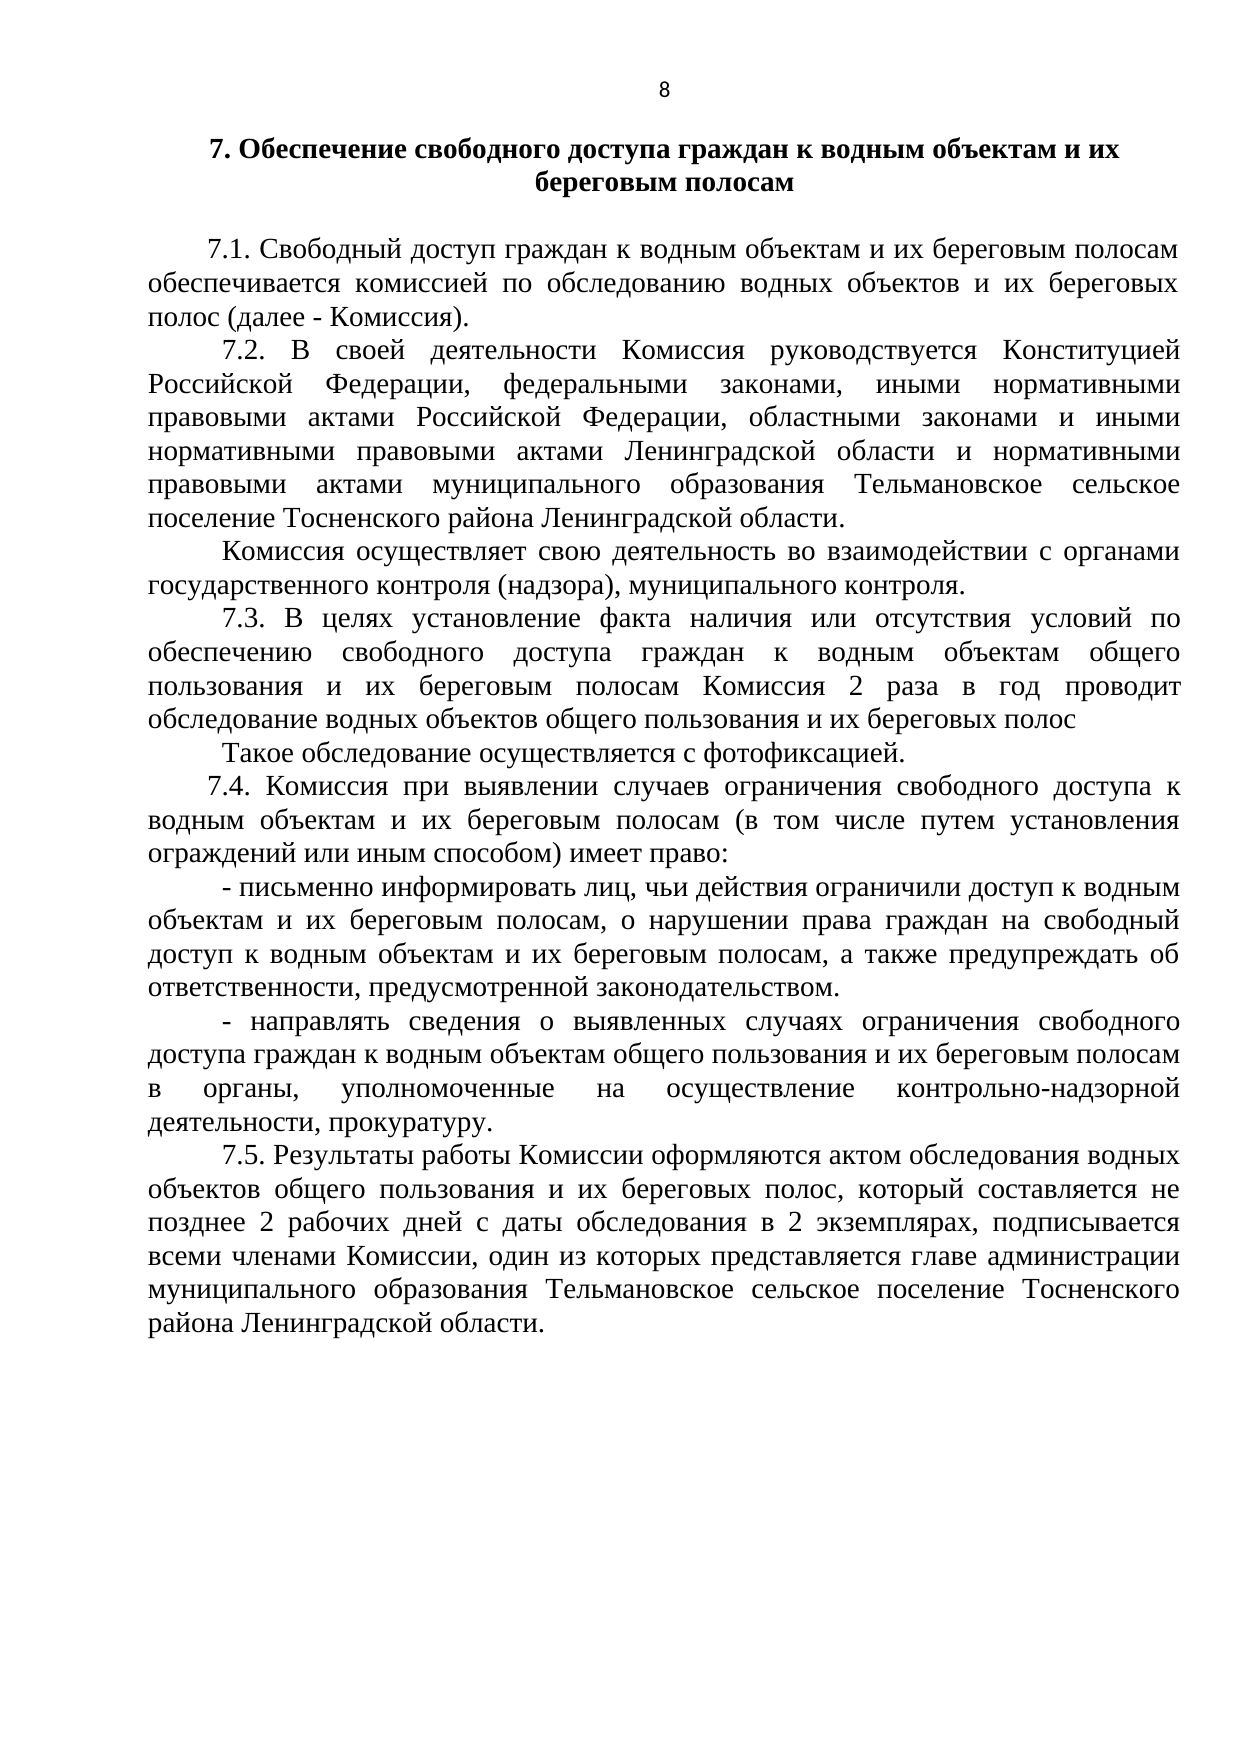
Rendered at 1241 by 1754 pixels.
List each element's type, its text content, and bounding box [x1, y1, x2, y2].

text 7.3. В целях установление факта наличия или отсутствия условий по обеспечению свободного доступа граждан к водным объектам общего пользования и их береговым полосам Комиссия 2 раза в год проводит обследование водных объектов общего пользования и их береговых полос [148, 601, 1181, 735]
text 7. Обеспечение свободного доступа граждан к водным объектам и их береговым полосам [148, 131, 1181, 198]
text - направлять сведения о выявленных случаях ограничения свободного доступа граждан к водным объектам общего пользования и их береговым полосам в органы, уполномоченные на осуществление контрольно-надзорной деятельности, прокуратуру. [148, 1003, 1181, 1137]
text Такое обследование осуществляется с фотофиксацией. [148, 735, 1181, 768]
text 7.2. В своей деятельности Комиссия руководствуется Конституцией Российской Федерации, федеральными законами, иными нормативными правовыми актами Российской Федерации, областными законами и иными нормативными правовыми актами Ленинградской области и нормативными правовыми актами муниципального образования Тельмановское сельское поселение Тосненского района Ленинградской области. [148, 332, 1181, 533]
text 7.1. Свободный доступ граждан к водным объектам и их береговым полосам обеспечивается комиссией по обследованию водных объектов и их береговых полос (далее - Комиссия). [148, 232, 1179, 332]
text Комиссия осуществляет свою деятельность во взаимодействии с органами государственного контроля (надзора), муниципального контроля. [148, 533, 1181, 601]
text - письменно информировать лиц, чьи действия ограничили доступ к водным объектам и их береговым полосам, о нарушении права граждан на свободный доступ к водным объектам и их береговым полосам, а также предупреждать об ответственности, предусмотренной законодательством. [148, 869, 1181, 1003]
text 7.5. Результаты работы Комиссии оформляются актом обследования водных объектов общего пользования и их береговых полос, который составляется не позднее 2 рабочих дней с даты обследования в 2 экземплярах, подписывается всеми членами Комиссии, один из которых представляется главе администрации муниципального образования Тельмановское сельское поселение Тосненского района Ленинградской области. [148, 1137, 1181, 1338]
text 7.4. Комиссия при выявлении случаев ограничения свободного доступа к водным объектам и их береговым полосам (в том числе путем установления ограждений или иным способом) имеет право: [148, 768, 1181, 869]
